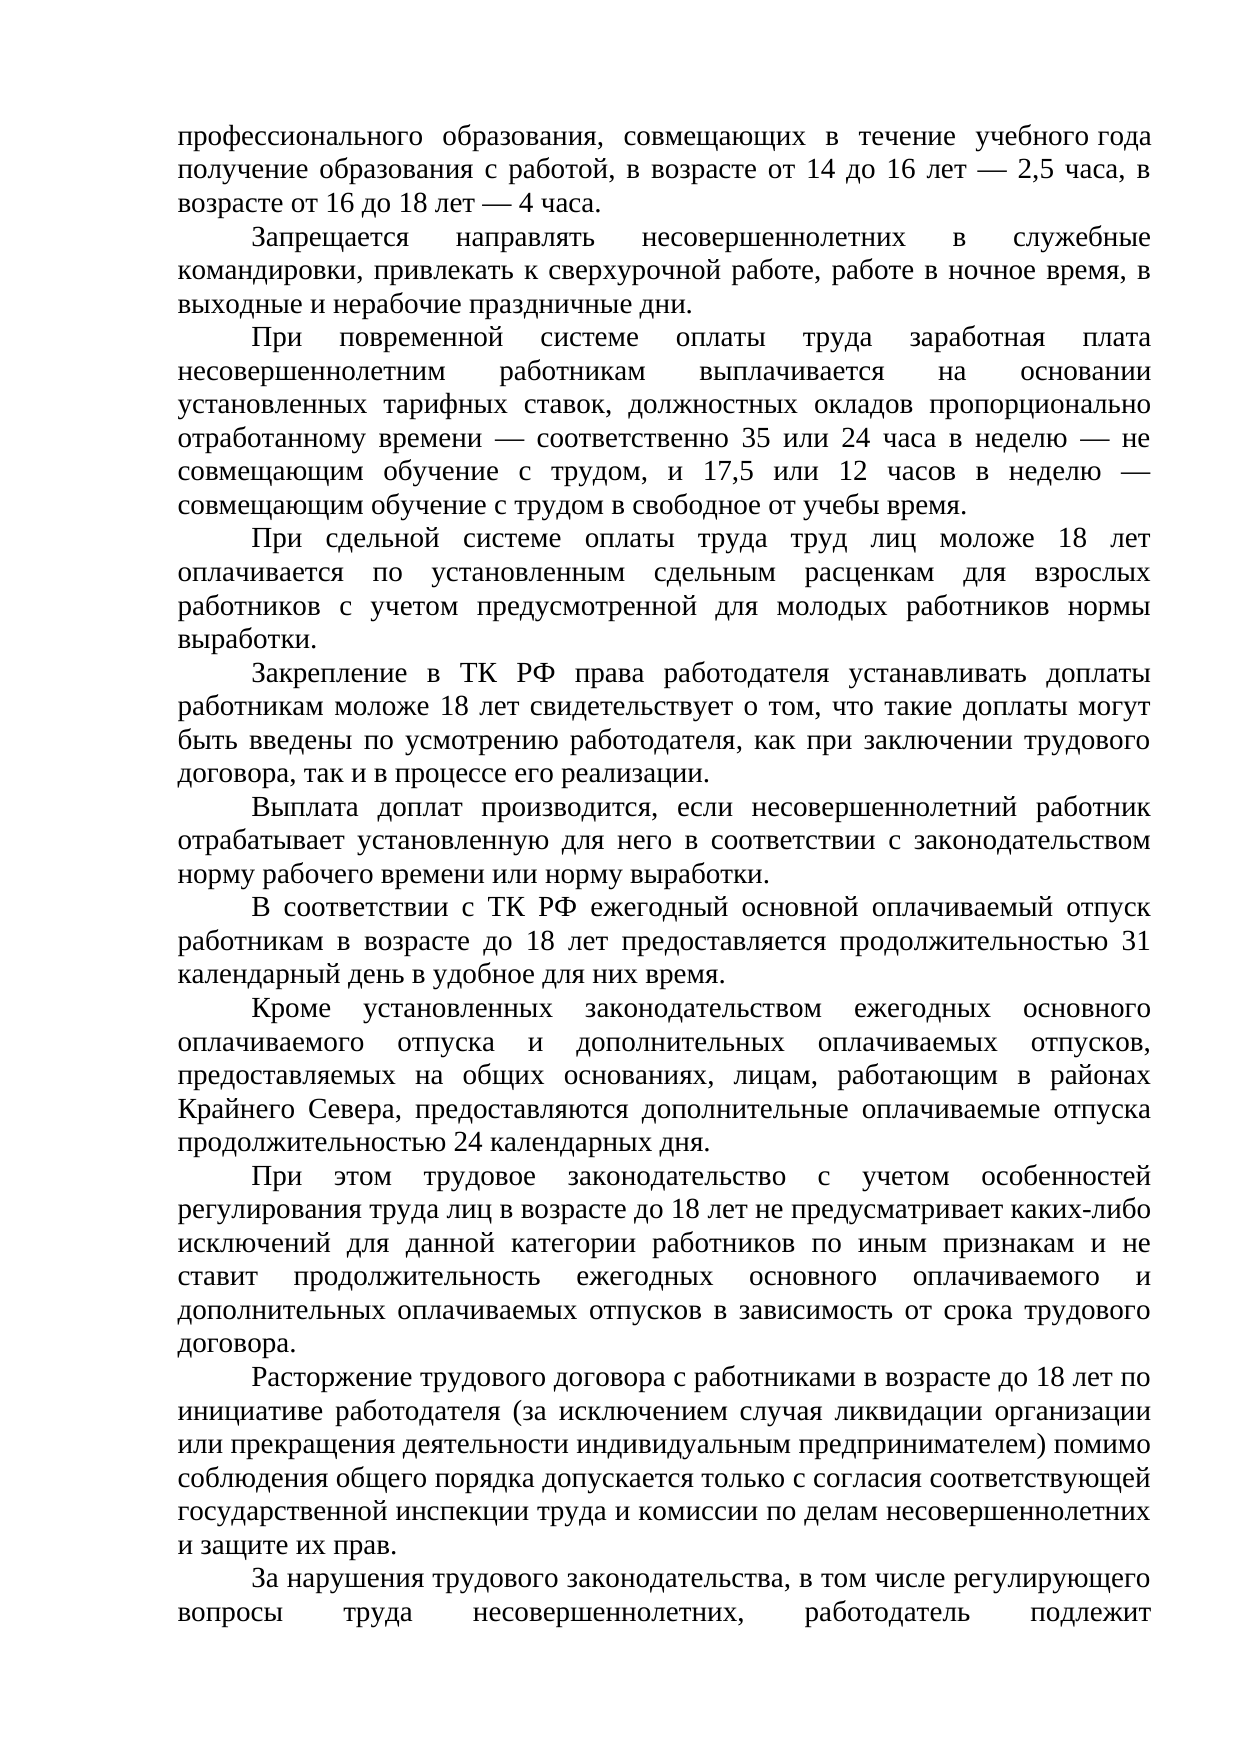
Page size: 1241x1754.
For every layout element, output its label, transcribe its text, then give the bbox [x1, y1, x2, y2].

text Выплата доплат производится, если несовершеннолетний работник отрабатывает установленную для него в соответствии с законодательством норму рабочего времени или норму выработки. [177, 789, 1152, 889]
text Закрепление в ТК РФ права работодателя устанавливать доплаты работникам моложе 18 лет свидетельствует о том, что такие доплаты могут быть введены по усмотрению работодателя, как при заключении трудового договора, так и в процессе его реализации. [177, 655, 1152, 789]
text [177, 118, 1152, 219]
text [177, 1560, 1152, 1627]
text Расторжение трудового договора с работниками в возрасте до 18 лет по инициативе работодателя (за исключением случая ликвидации организации или прекращения деятельности индивидуальным предпринимателем) помимо соблюдения общего порядка допускается только с согласия соответствующей государственной инспекции труда и комиссии по делам несовершеннолетних и защите их прав. [177, 1359, 1152, 1560]
text Кроме установленных законодательством ежегодных основного оплачиваемого отпуска и дополнительных оплачиваемых отпусков, предоставляемых на общих основаниях, лицам, работающим в районах Крайнего Севера, предоставляются дополнительные оплачиваемые отпуска продолжительностью 24 календарных дня. [177, 990, 1152, 1158]
text Запрещается направлять несовершеннолетних в служебные командировки, привлекать к сверхурочной работе, работе в ночное время, в выходные и нерабочие праздничные дни. [177, 219, 1152, 319]
text При этом трудовое законодательство с учетом особенностей регулирования труда лиц в возрасте до 18 лет не предусматривает каких-либо исключений для данной категории работников по иным признакам и не ставит продолжительность ежегодных основного оплачиваемого и дополнительных оплачиваемых отпусков в зависимость от срока трудового договора. [177, 1158, 1152, 1359]
text При сдельной системе оплаты труда труд лиц моложе 18 лет оплачивается по установленным сдельным расценкам для взрослых работников с учетом предусмотренной для молодых работников нормы выработки. [177, 521, 1152, 655]
text В соответствии с ТК РФ ежегодный основной оплачиваемый отпуск работникам в возрасте до 18 лет предоставляется продолжительностью 31 календарный день в удобное для них время. [177, 889, 1152, 990]
text При повременной системе оплаты труда заработная плата несовершеннолетним работникам выплачивается на основании установленных тарифных ставок, должностных окладов пропорционально отработанному времени — соответственно 35 или 24 часа в неделю — не совмещающим обучение с трудом, и 17,5 или 12 часов в неделю — совмещающим обучение с трудом в свободное от учебы время. [177, 319, 1152, 521]
